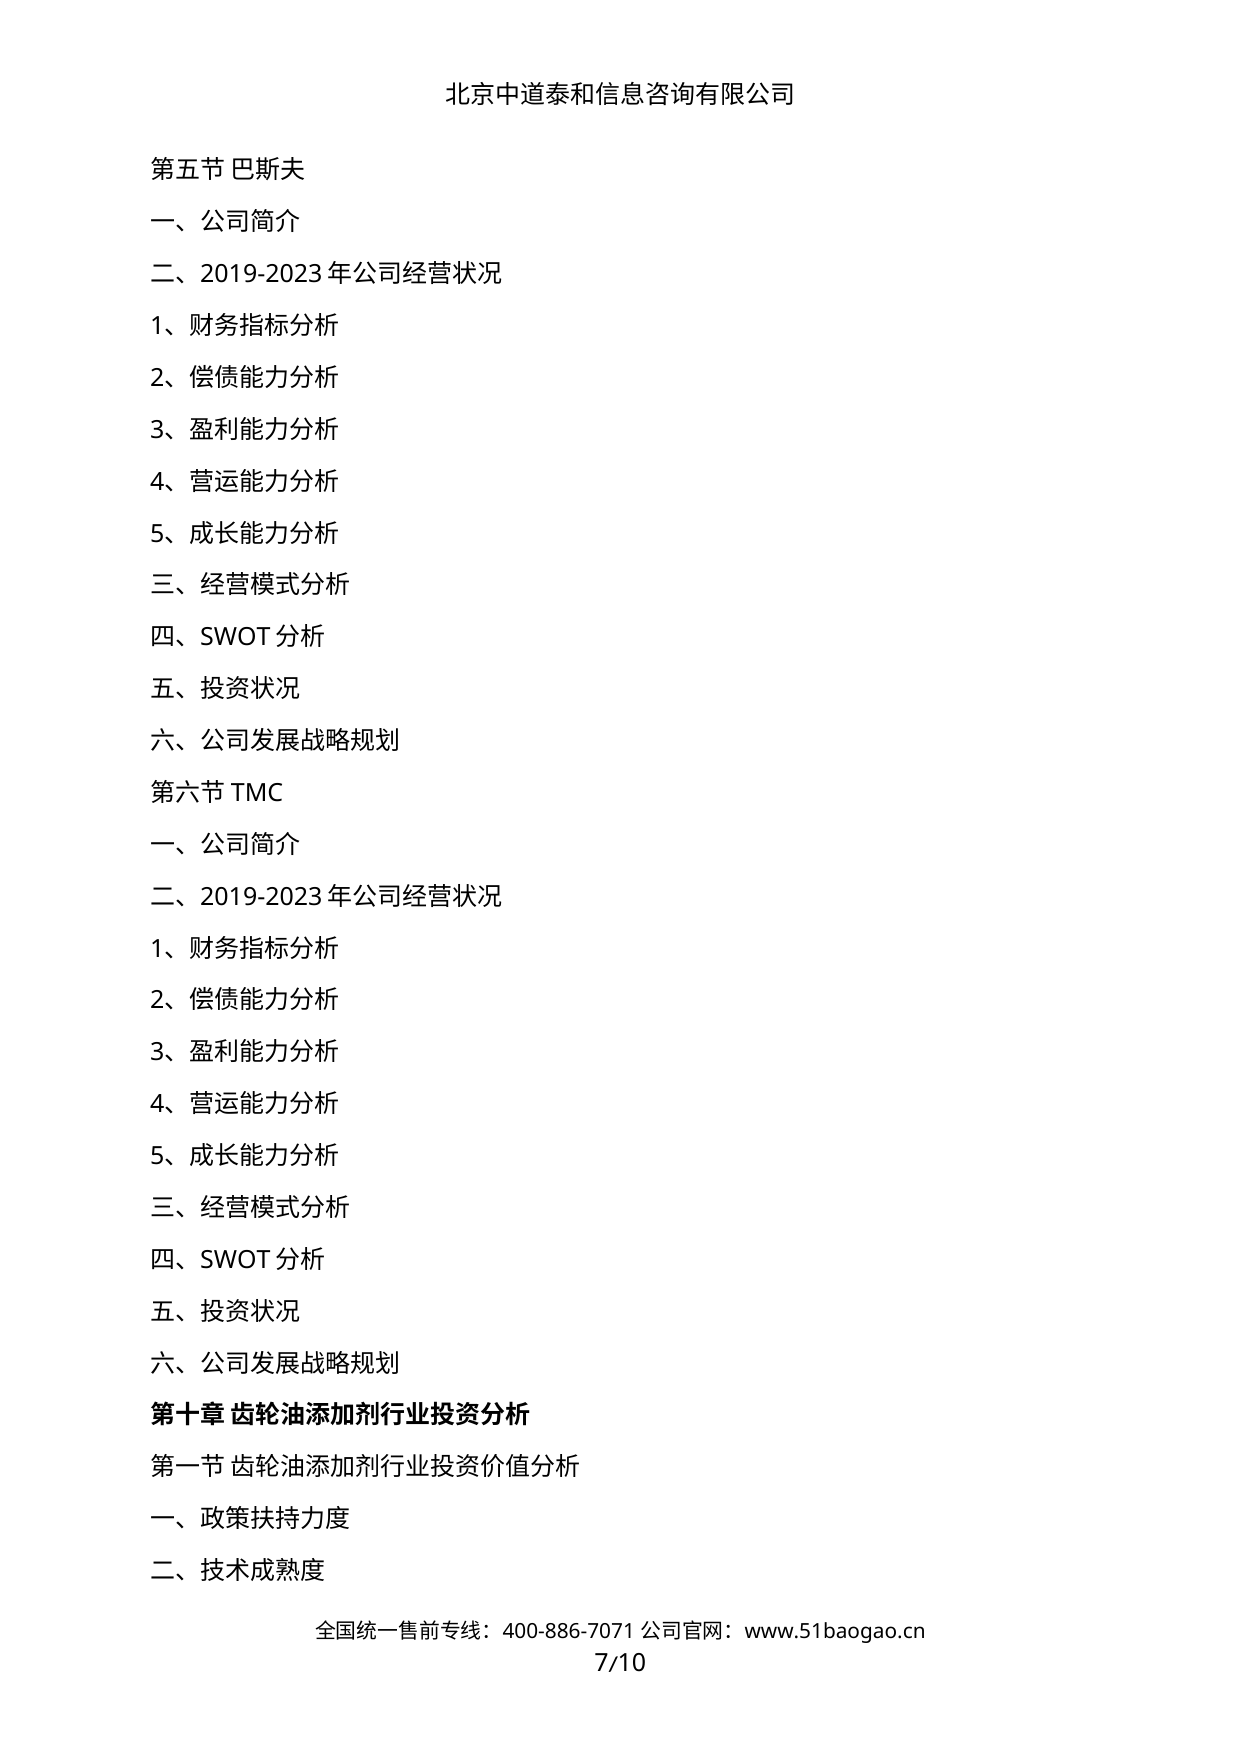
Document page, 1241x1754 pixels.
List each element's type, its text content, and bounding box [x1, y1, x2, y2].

text 五、投资状况 [150, 669, 1090, 705]
text 第六节 TMC [150, 772, 1090, 809]
text 三、经营模式分析 [150, 565, 1090, 601]
text 二、2019-2023年公司经营状况 [150, 876, 1090, 912]
text 1、财务指标分析 [150, 928, 1090, 964]
text 1、财务指标分析 [150, 306, 1090, 342]
text 二、2019-2023年公司经营状况 [150, 254, 1090, 290]
text 2、偿债能力分析 [150, 357, 1090, 394]
text 一、公司简介 [150, 202, 1090, 238]
text 5、成长能力分析 [150, 1136, 1090, 1172]
text 3、盈利能力分析 [150, 1032, 1090, 1068]
text 五、投资状况 [150, 1291, 1090, 1327]
text 四、SWOT分析 [150, 617, 1090, 653]
text 三、经营模式分析 [150, 1187, 1090, 1224]
text 四、SWOT分析 [150, 1239, 1090, 1276]
text 第五节 巴斯夫 [150, 150, 1090, 186]
text 第一节 齿轮油添加剂行业投资价值分析 [150, 1447, 1090, 1483]
text 六、公司发展战略规划 [150, 721, 1090, 757]
text 5、成长能力分析 [150, 513, 1090, 549]
text 4、营运能力分析 [150, 461, 1090, 497]
text 第十章 齿轮油添加剂行业投资分析 [150, 1395, 1090, 1431]
text 六、公司发展战略规划 [150, 1343, 1090, 1379]
text 一、政策扶持力度 [150, 1499, 1090, 1535]
text 3、盈利能力分析 [150, 409, 1090, 446]
text 一、公司简介 [150, 824, 1090, 861]
text 2、偿债能力分析 [150, 980, 1090, 1016]
text 4、营运能力分析 [150, 1084, 1090, 1120]
text 二、技术成熟度 [150, 1551, 1090, 1587]
